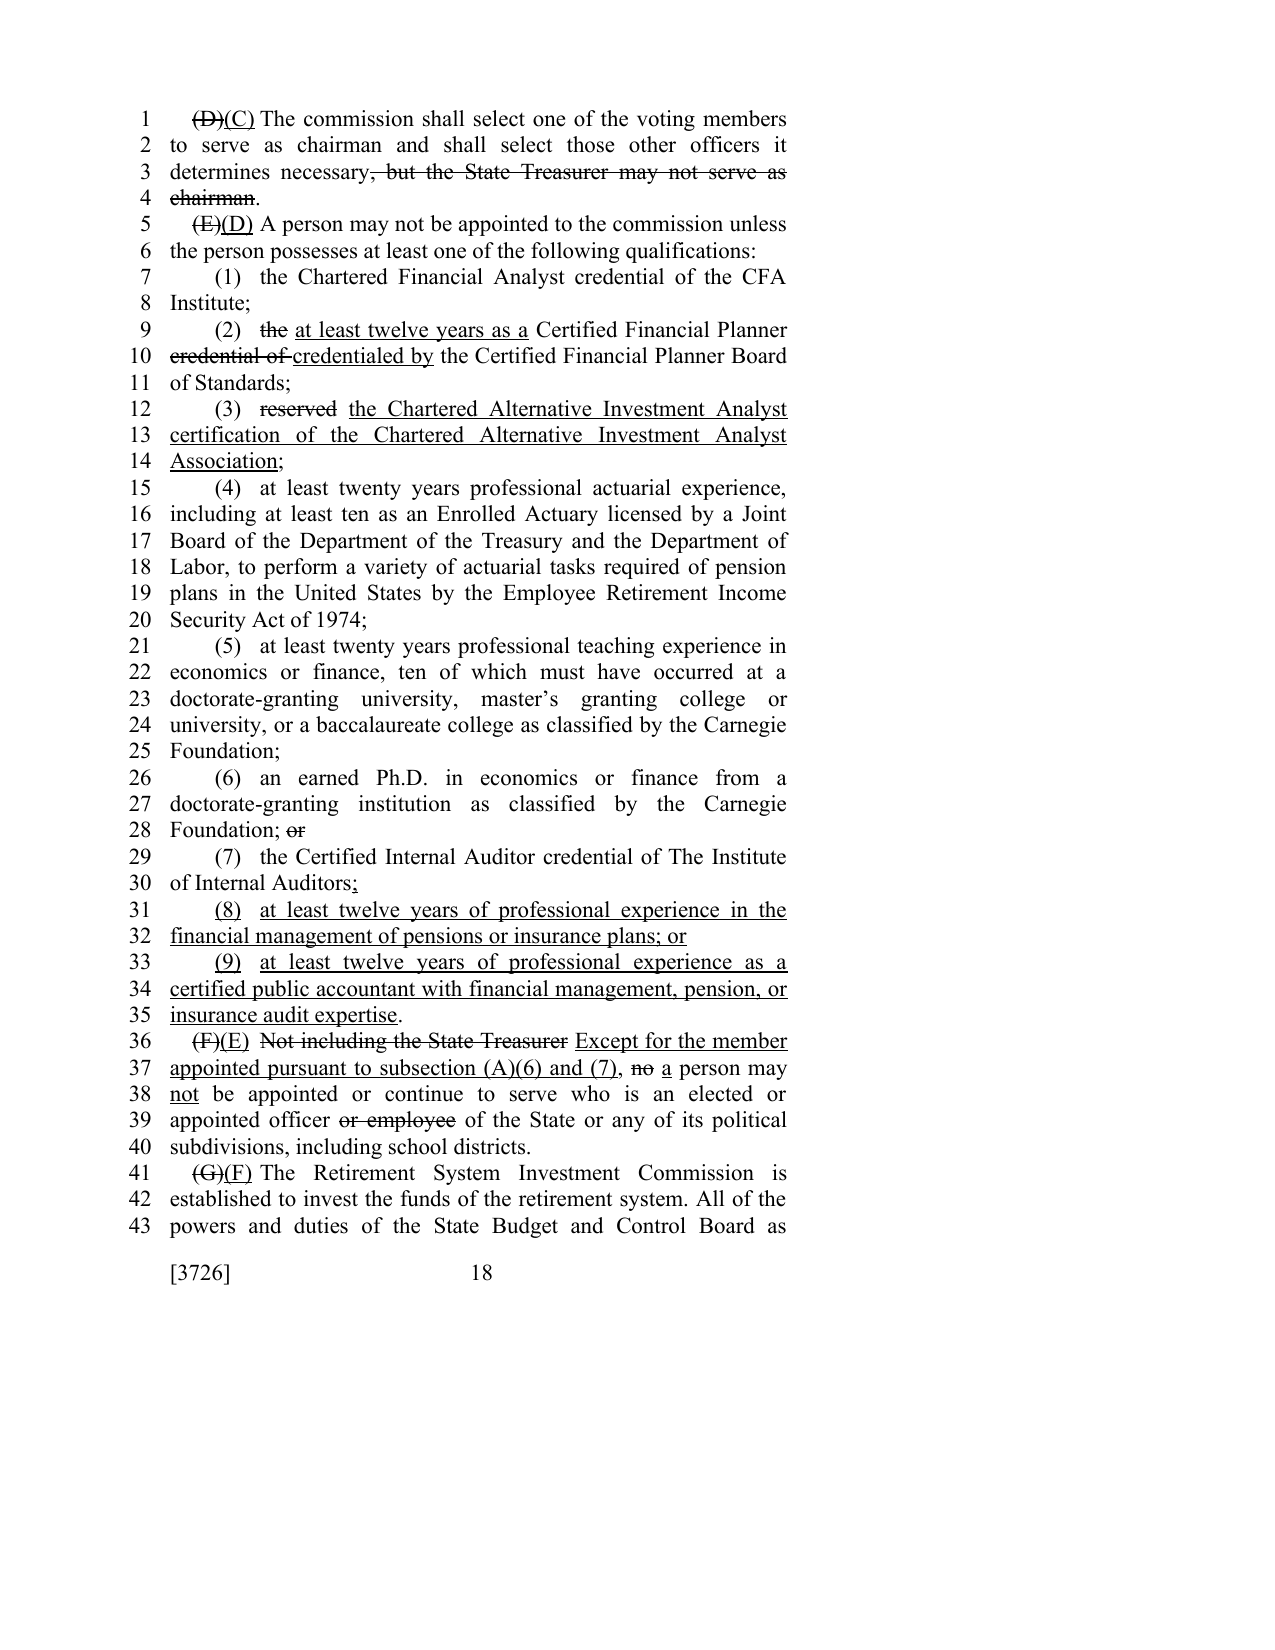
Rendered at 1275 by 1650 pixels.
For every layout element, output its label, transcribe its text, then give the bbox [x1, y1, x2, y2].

text (9) at least twelve years of professional experience as a certified public accountant with financial management, pension, or insurance audit expertise. [169, 948, 787, 998]
text (8) at least twelve years of professional experience in the financial management of pensions or insurance plans; or [169, 896, 787, 948]
text (1) the Chartered Financial Analyst credential of the CFA Institute; [169, 263, 787, 316]
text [169, 1159, 787, 1238]
text (2) the at least twelve years as a Certified Financial Planner credential of credentialed by the Certified Financial Planner Board of Standards; [169, 316, 787, 395]
text (9) at least twelve years of professional experience as a certified public accountant with financial management, pension, or insurance audit expertise. [169, 999, 787, 1027]
text (5) at least twenty years professional teaching experience in economics or finance, ten of which must have occurred at a doctorate-granting university, master’s granting college or university, or a baccalaureate college as classified by the Carnegie Foundation; [169, 632, 787, 764]
text (F)(E) Not including the State Treasurer Except for the member appointed pursuant to subsection (A)(6) and (7), no a person may not be appointed or continue to serve who is an elected or appointed officer or employee of the State or any of its political subdivisions, including school districts. [169, 1027, 787, 1159]
text (6) an earned Ph.D. in economics or finance from a doctorate-granting institution as classified by the Carnegie Foundation; or [169, 764, 787, 843]
text (D)(C) The commission shall select one of the voting members to serve as chairman and shall select those other officers it determines necessary, but the State Treasurer may not serve as chairman. [169, 105, 787, 210]
text (E)(D) A person may not be appointed to the commission unless the person possesses at least one of the following qualifications: [169, 210, 787, 263]
text (7) the Certified Internal Auditor credential of The Institute of Internal Auditors; [169, 843, 787, 896]
text (4) at least twenty years professional actuarial experience, including at least ten as an Enrolled Actuary licensed by a Joint Board of the Department of the Treasury and the Department of Labor, to perform a variety of actuarial tasks required of pension plans in the United States by the Employee Retirement Income Security Act of 1974; [169, 474, 787, 632]
text (3) reserved the Chartered Alternative Investment Analyst certification of the Chartered Alternative Investment Analyst Association; [169, 445, 787, 474]
text (3) reserved the Chartered Alternative Investment Analyst certification of the Chartered Alternative Investment Analyst Association; [169, 395, 787, 444]
